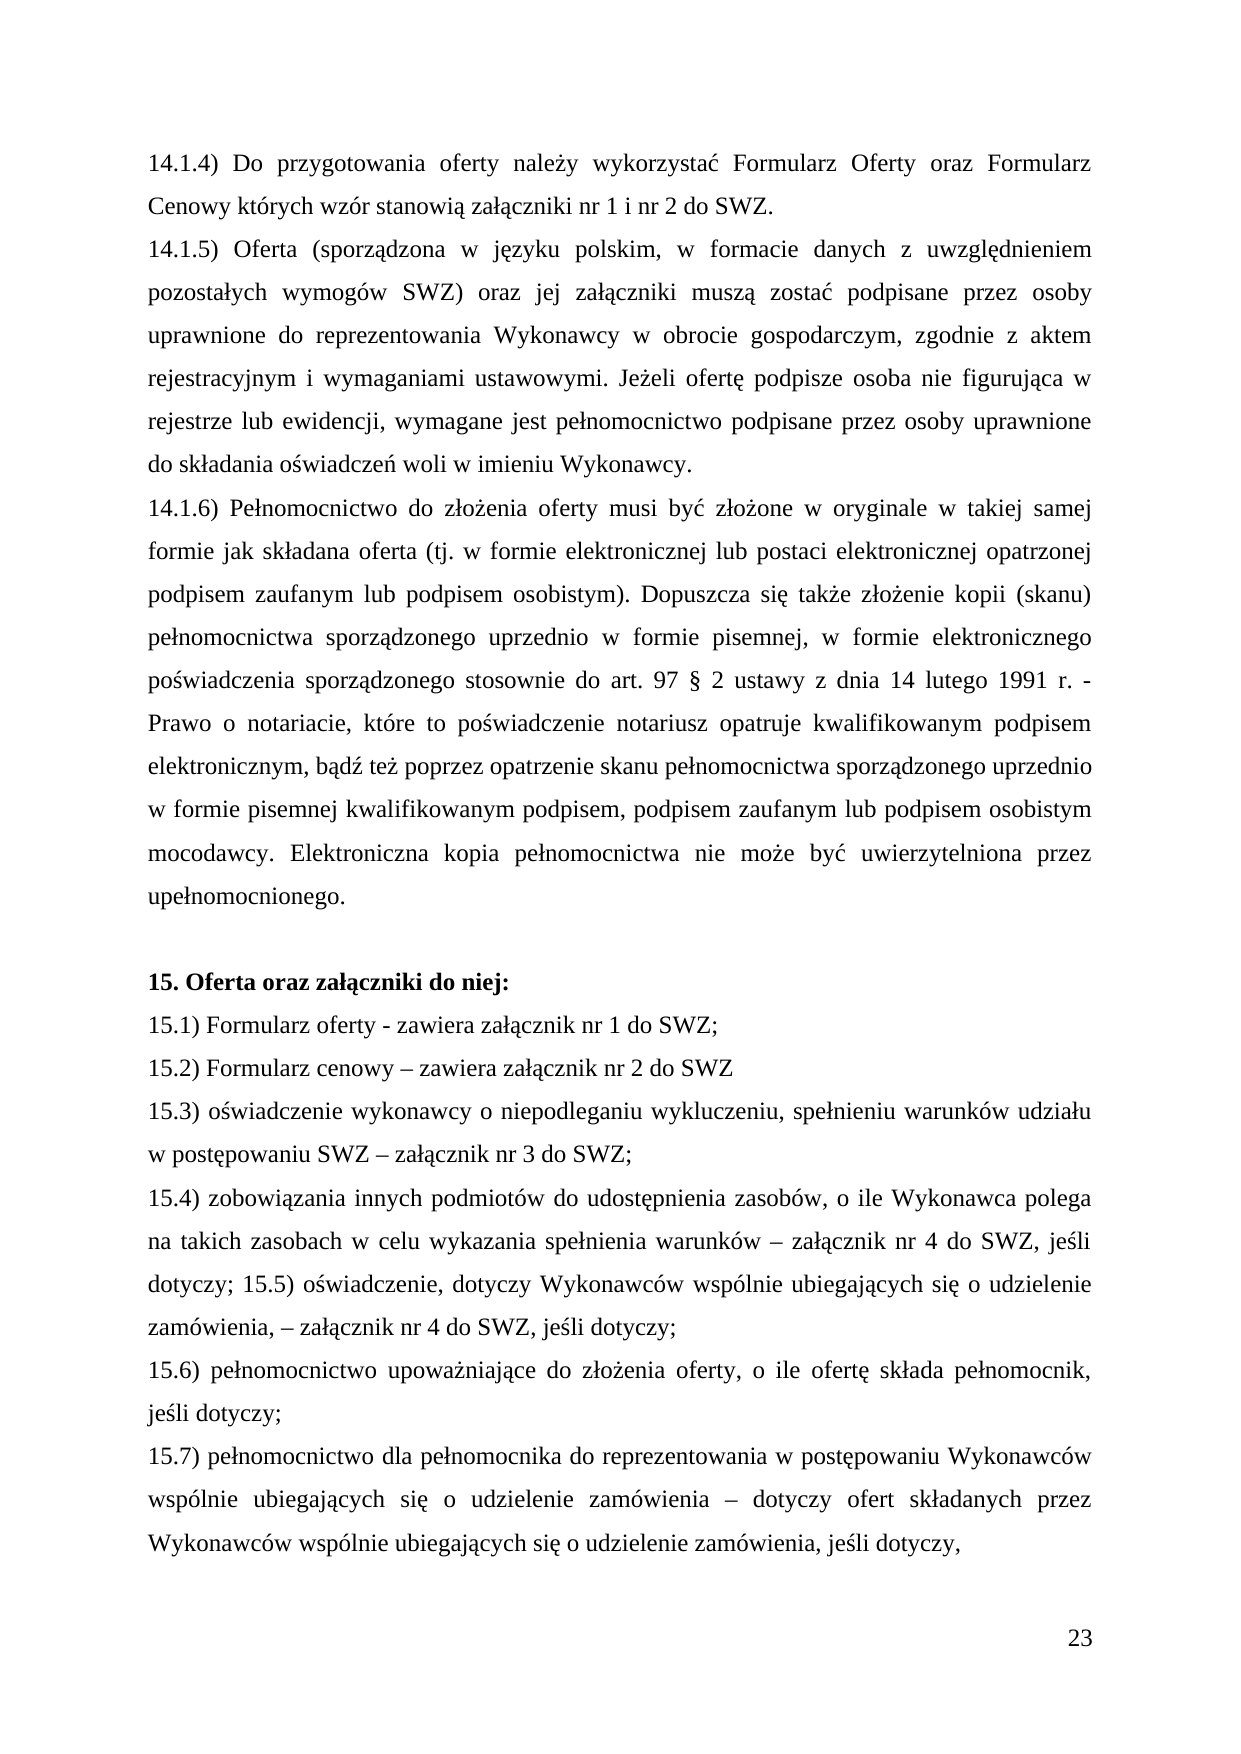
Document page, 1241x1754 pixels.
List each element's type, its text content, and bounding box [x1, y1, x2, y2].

text 15.6) pełnomocnictwo upoważniające do złożenia oferty, o ile ofertę składa pełnomocnik, jeśli dotyczy; [148, 1355, 1092, 1427]
text 15.3) oświadczenie wykonawcy o niepodleganiu wykluczeniu, spełnieniu warunków udziału w postępowaniu SWZ – załącznik nr 3 do SWZ; [148, 1096, 1092, 1168]
text 15.1) Formularz oferty - zawiera załącznik nr 1 do SWZ; [148, 1010, 1092, 1039]
text 15.7) pełnomocnictwo dla pełnomocnika do reprezentowania w postępowaniu Wykonawców wspólnie ubiegających się o udzielenie zamówienia – dotyczy ofert składanych przez Wykonawców wspólnie ubiegających się o udzielenie zamówienia, jeśli dotyczy, [148, 1441, 1092, 1556]
text 14.1.5) Oferta (sporządzona w języku polskim, w formacie danych z uwzględnieniem pozostałych wymogów SWZ) oraz jej załączniki muszą zostać podpisane przez osoby uprawnione do reprezentowania Wykonawcy w obrocie gospodarczym, zgodnie z aktem rejestracyjnym i wymaganiami ustawowymi. Jeżeli ofertę podpisze osoba nie figurująca w rejestrze lub ewidencji, wymagane jest pełnomocnictwo podpisane przez osoby uprawnione do składania oświadczeń woli w imieniu Wykonawcy. [148, 234, 1092, 478]
text 14.1.6) Pełnomocnictwo do złożenia oferty musi być złożone w oryginale w takiej samej formie jak składana oferta (tj. w formie elektronicznej lub postaci elektronicznej opatrzonej podpisem zaufanym lub podpisem osobistym). Dopuszcza się także złożenie kopii (skanu) pełnomocnictwa sporządzonego uprzednio w formie pisemnej, w formie elektronicznego poświadczenia sporządzonego stosownie do art. 97 § 2 ustawy z dnia 14 lutego 1991 r. - Prawo o notariacie, które to poświadczenie notariusz opatruje kwalifikowanym podpisem elektronicznym, bądź też poprzez opatrzenie skanu pełnomocnictwa sporządzonego uprzednio w formie pisemnej kwalifikowanym podpisem, podpisem zaufanym lub podpisem osobistym mocodawcy. Elektroniczna kopia pełnomocnictwa nie może być uwierzytelniona przez upełnomocnionego. [148, 493, 1092, 909]
text 15.4) zobowiązania innych podmiotów do udostępnienia zasobów, o ile Wykonawca polega na takich zasobach w celu wykazania spełnienia warunków – załącznik nr 4 do SWZ, jeśli dotyczy; 15.5) oświadczenie, dotyczy Wykonawców wspólnie ubiegających się o udzielenie zamówienia, – załącznik nr 4 do SWZ, jeśli dotyczy; [148, 1183, 1092, 1341]
text 15. Oferta oraz załączniki do niej: [148, 967, 1092, 996]
text 14.1.4) Do przygotowania oferty należy wykorzystać Formularz Oferty oraz Formularz Cenowy których wzór stanowią załączniki nr 1 i nr 2 do SWZ. [148, 148, 1092, 219]
text 15.2) Formularz cenowy – zawiera załącznik nr 2 do SWZ [148, 1053, 1092, 1082]
